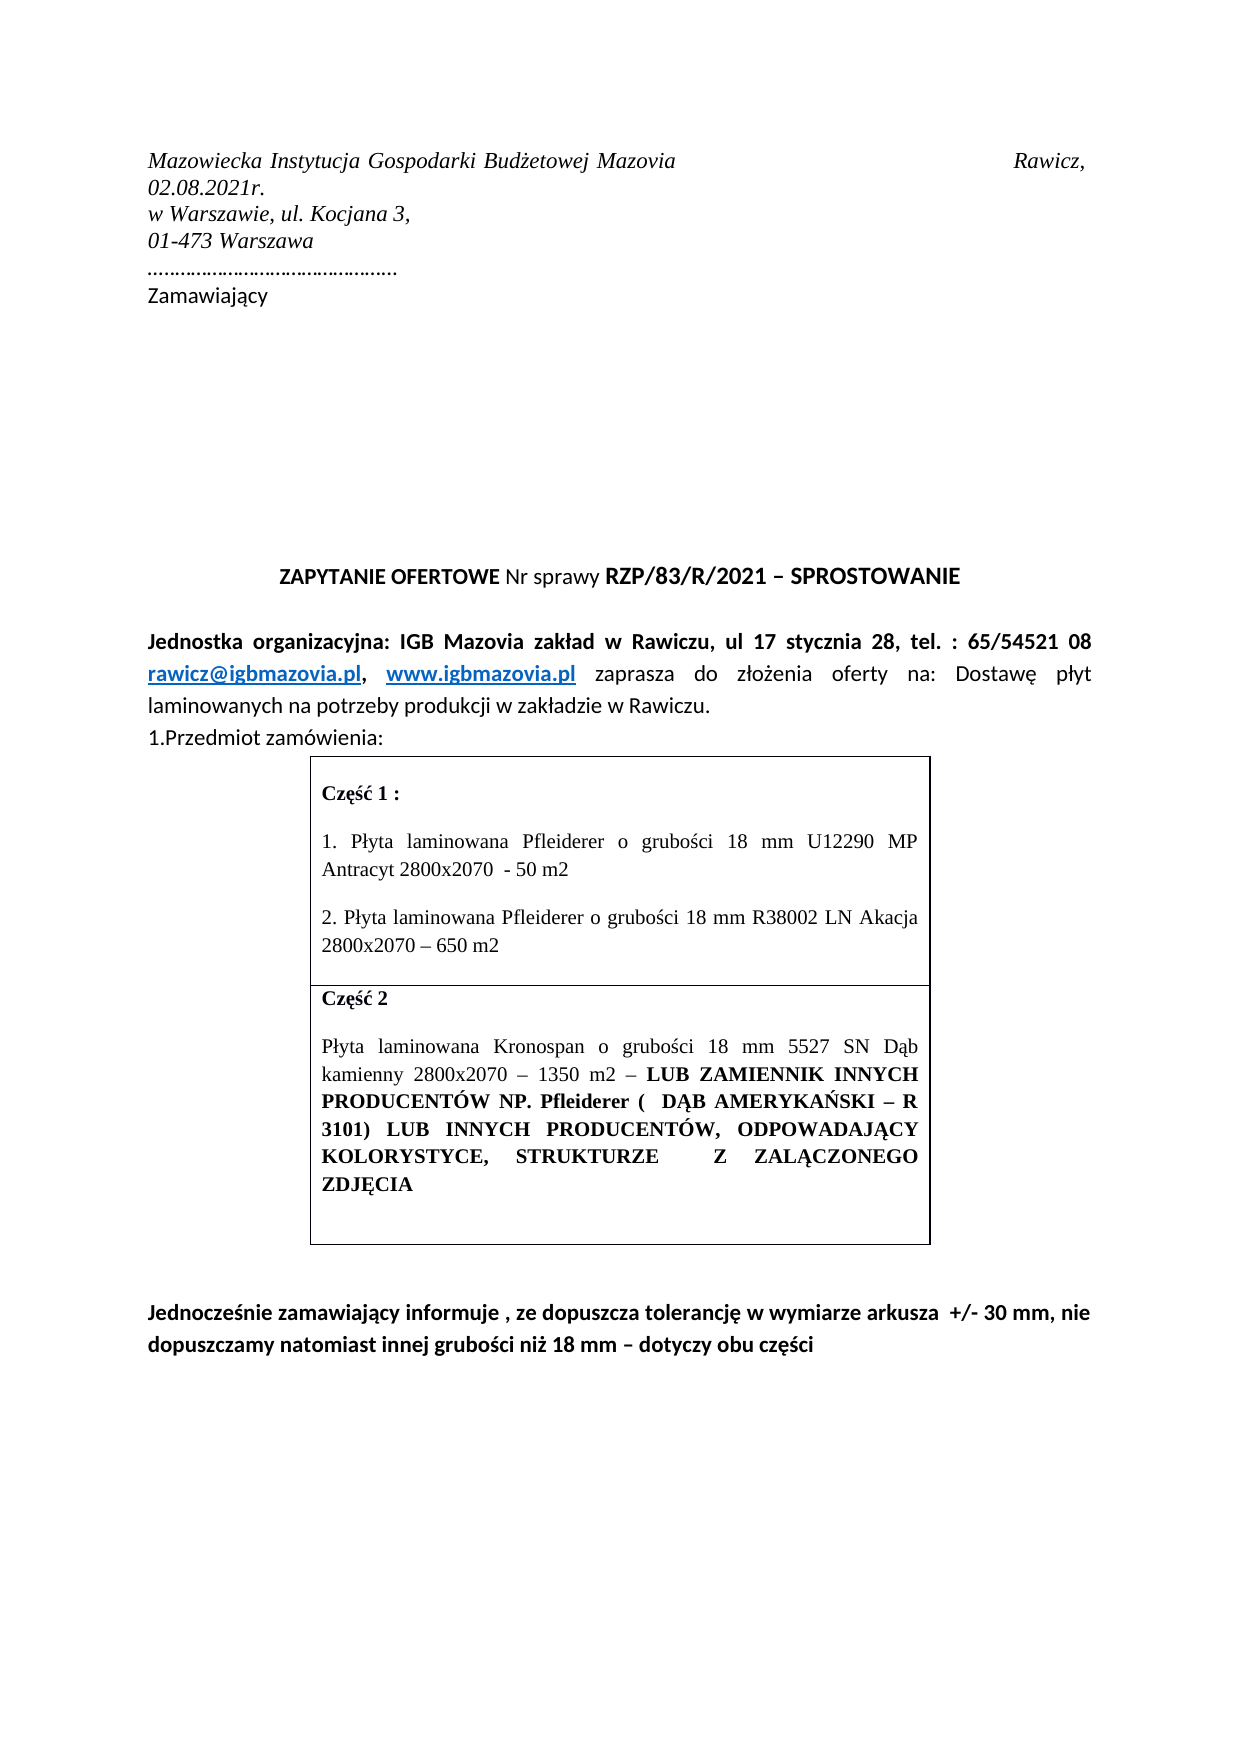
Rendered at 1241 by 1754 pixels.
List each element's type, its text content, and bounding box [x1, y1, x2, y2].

text Mazowiecka Instytucja Gospodarki Budżetowej Mazovia Rawicz, 02.08.2021r. [148, 148, 1093, 200]
text 01-473 Warszawa [148, 227, 1093, 253]
table_cell Część 2 Płyta laminowana Kronospan o grubości 18 mm 5527 SN Dąb kamienny 2800x2070 – 1350 m2 – LUB ZAMIENNIK INNYCH PRODUCENTÓW NP. Pfleiderer ( DĄB AMERYKAŃSKI – R 3101) LUB INNYCH PRODUCENTÓW, ODPOWADAJĄCY KOLORYSTYCE, STRUKTURZE Z ZALĄCZONEGO ZDJĘCIA [311, 986, 929, 1244]
text …..…………………………………... [148, 253, 1093, 281]
table_header Część 1 : 1. Płyta laminowana Pfleiderer o grubości 18 mm U12290 MP Antracyt 2800x2070 - 50 m2 2. Płyta laminowana Pfleiderer o grubości 18 mm R38002 LN Akacja 2800x2070 – 650 m2 [311, 757, 929, 985]
text ZAPYTANIE OFERTOWE Nr sprawy RZP/83/R/2021 – SPROSTOWANIE [148, 560, 1093, 591]
text 1.Przedmiot zamówienia: [148, 723, 1093, 751]
text Zamawiający [148, 281, 1093, 309]
text w Warszawie, ul. Kocjana 3, [148, 200, 1093, 227]
text Jednostka organizacyjna: IGB Mazovia zakład w Rawiczu, ul 17 stycznia 28, tel. : 65/54521 08 rawicz@igbmazovia.pl, www.igbmazovia.pl zaprasza do złożenia oferty na: Dostawę płyt laminowanych na potrzeby produkcji w zakładzie w Rawiczu. [148, 627, 1093, 719]
text Jednocześnie zamawiający informuje , ze dopuszcza tolerancję w wymiarze arkusza +/- 30 mm, nie dopuszczamy natomiast innej grubości niż 18 mm – dotyczy obu części [148, 1298, 1093, 1359]
